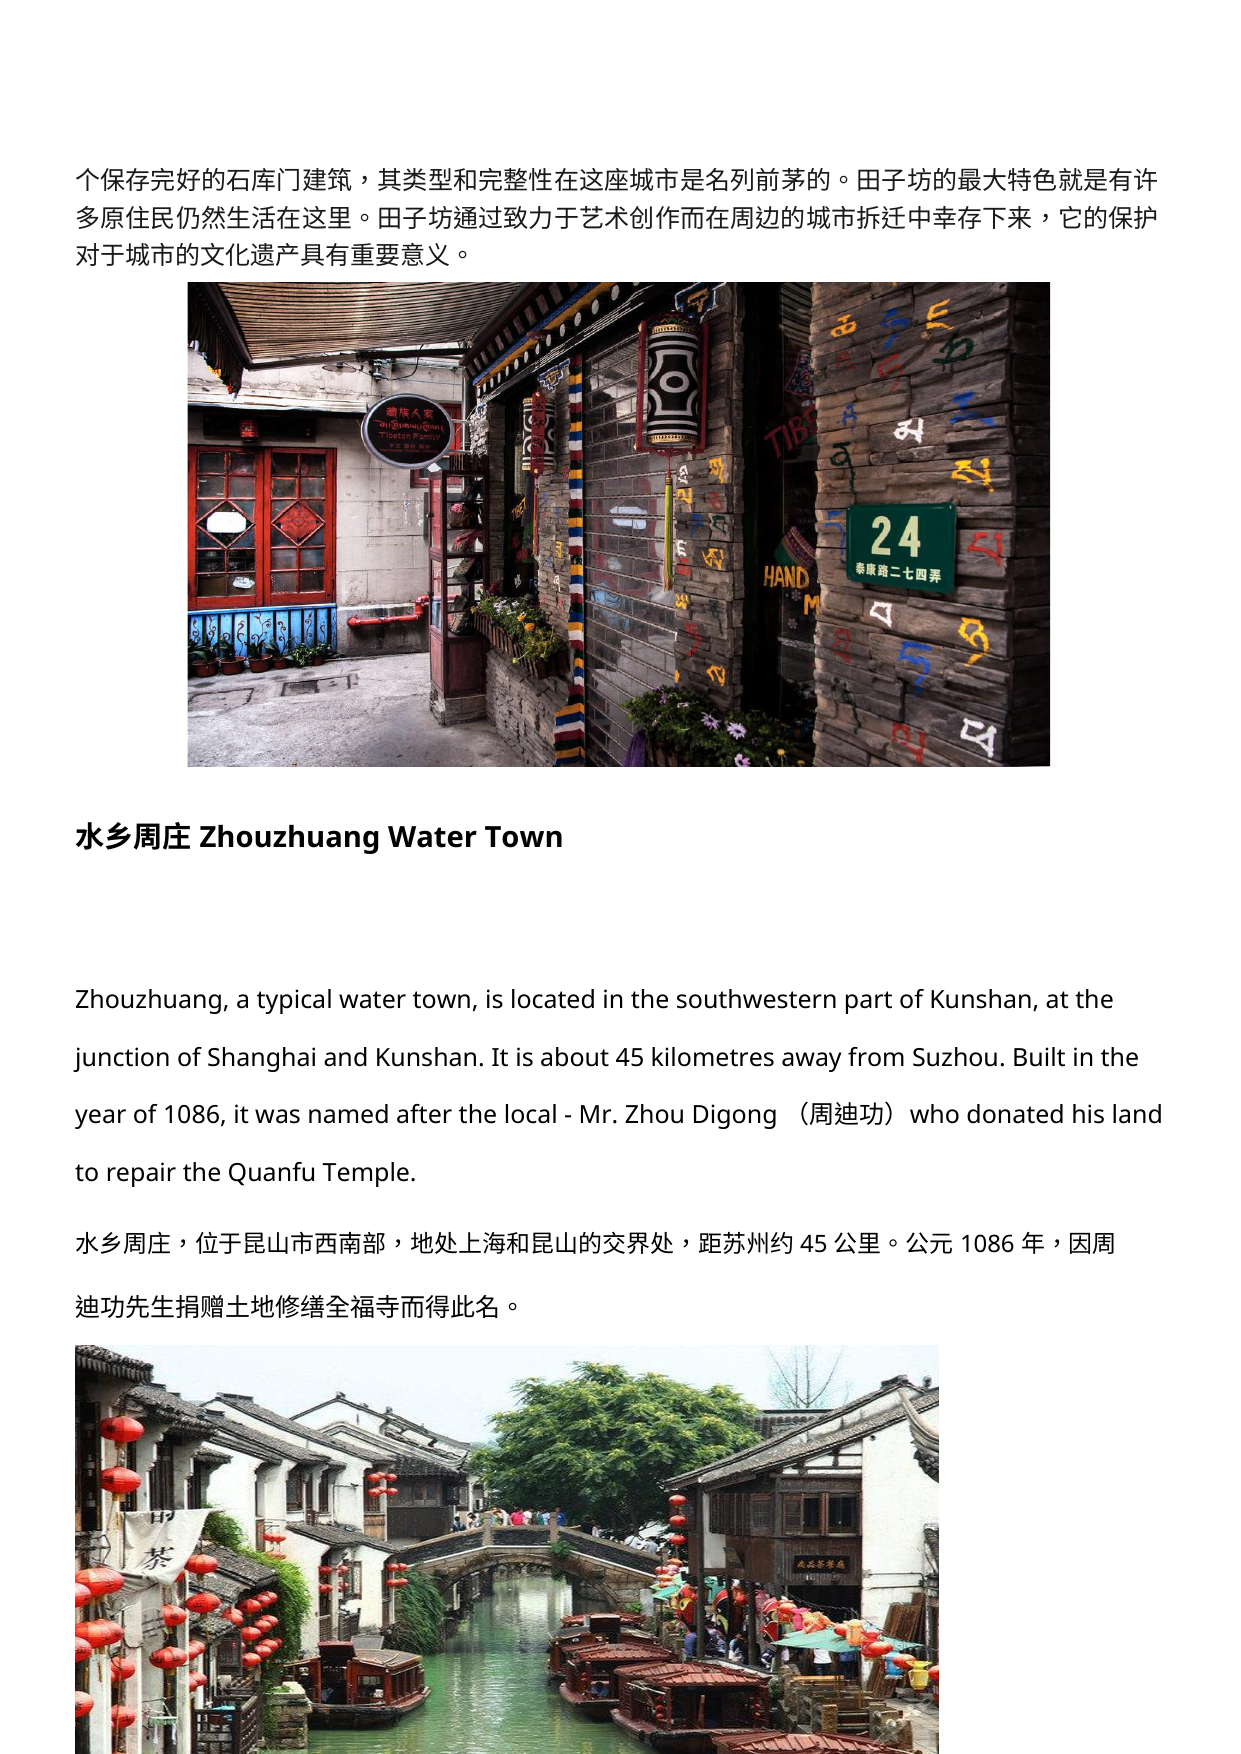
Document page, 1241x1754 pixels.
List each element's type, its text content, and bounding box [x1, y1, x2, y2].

text 水乡周庄，位于昆山市西南部，地处上海和昆山的交界处，距苏州约 45 公里。公元 1086 年，因周 [75, 1227, 1165, 1259]
text 个保存完好的石库门建筑，其类型和完整性在这座城市是名列前茅的。田子坊的最大特色就是有许多原住民仍然生活在这里。田子坊通过致力于艺术创作而在周边的城市拆迁中幸存下来，它的保护对于城市的文化遗产具有重要意义。 [75, 159, 1161, 272]
text 迪功先生捐赠土地修缮全福寺而得此名。 [75, 1293, 1165, 1322]
text 水乡周庄 Zhouzhuang Water Town [75, 816, 1165, 855]
picture [75, 1345, 939, 1754]
text Zhouzhuang, a typical water town, is located in the southwestern part of Kunshan, at the junction of Shanghai and Kunshan. It is about 45 kilometres away from Suzhou. Built in the year of 1086, it was named after the local - Mr. Zhou Digong （周迪功）who donated his land to repair the Quanfu Temple. [75, 963, 1165, 1193]
picture [187, 282, 1050, 767]
